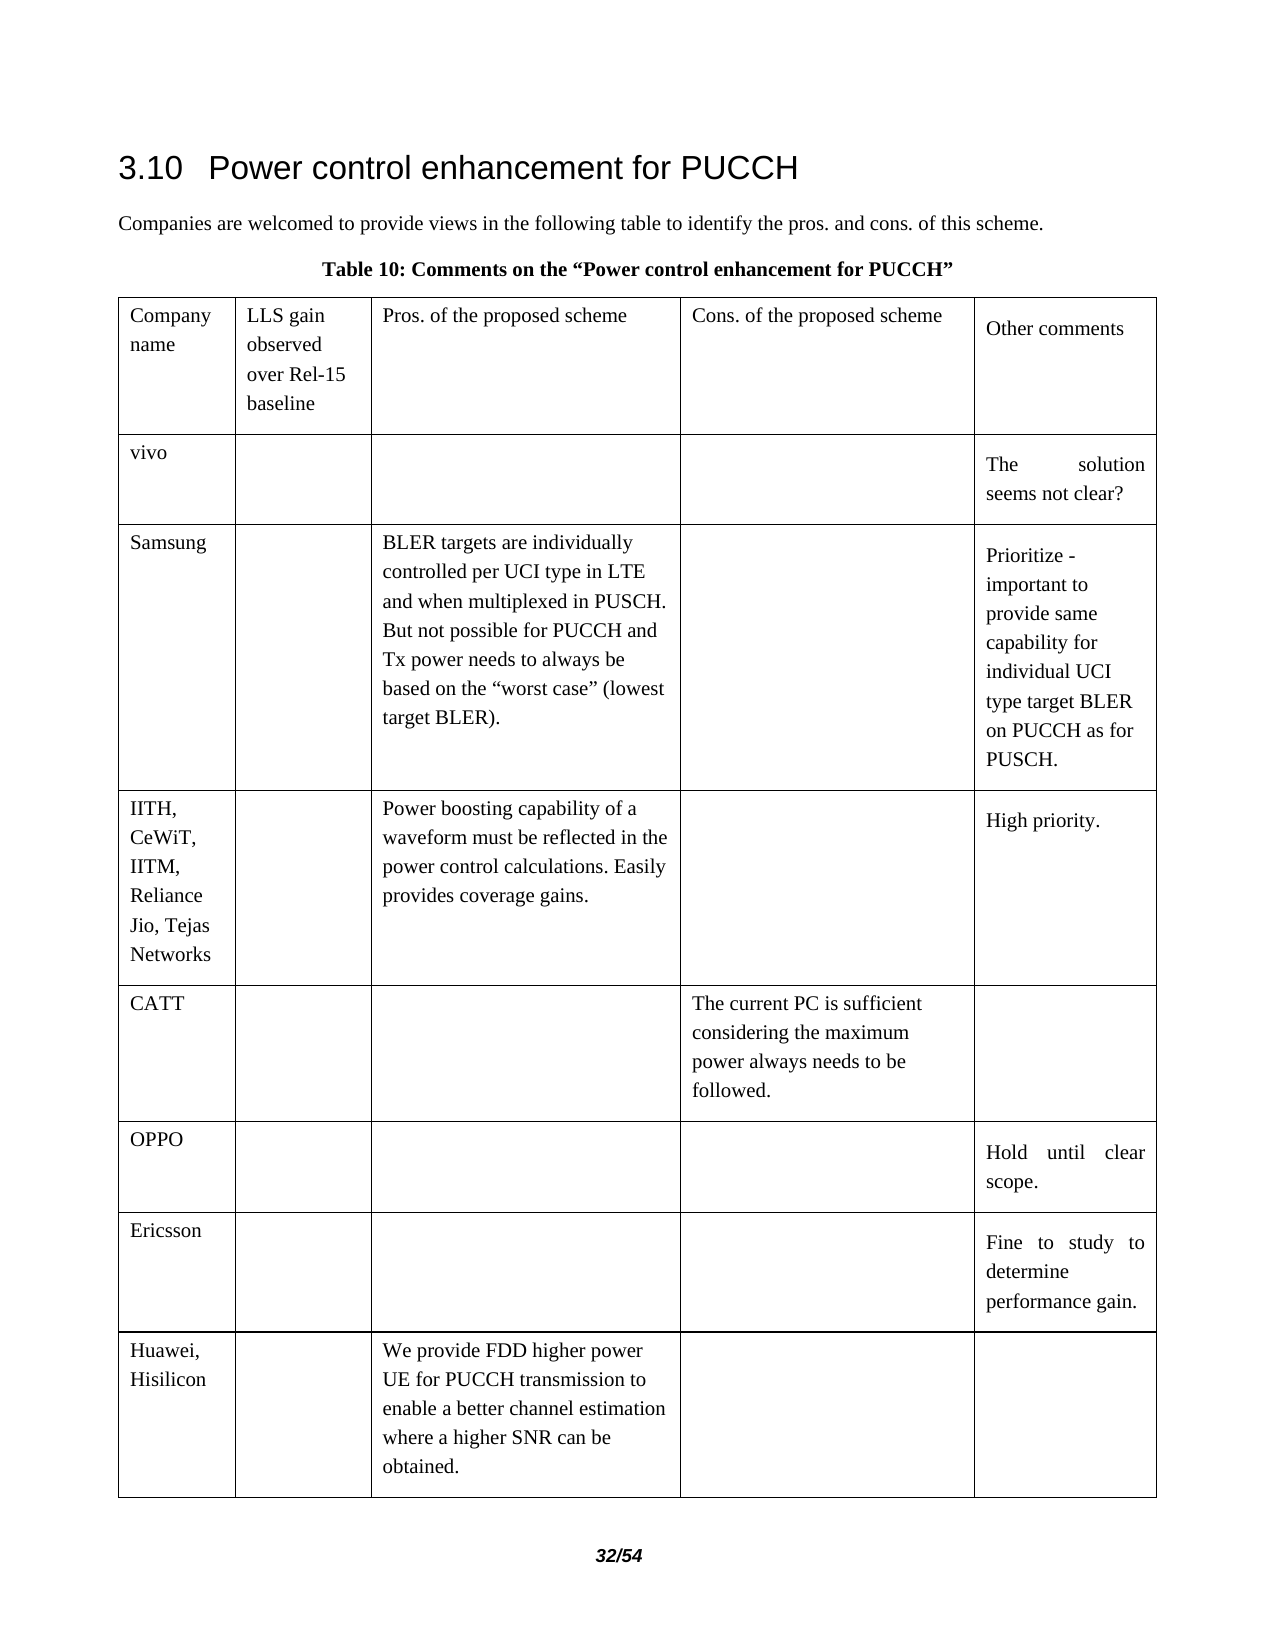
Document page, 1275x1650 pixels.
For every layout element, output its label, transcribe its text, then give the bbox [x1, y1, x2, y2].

table_cell [975, 1333, 1156, 1497]
table_cell [681, 525, 974, 790]
subtitle Power control enhancement for PUCCH [118, 148, 1157, 186]
table_cell [372, 986, 680, 1121]
table_cell Hold until clear scope. [975, 1122, 1156, 1212]
table_header Cons. of the proposed scheme [681, 298, 974, 433]
table_cell BLER targets are individually controlled per UCI type in LTE and when multiplexed in PUSCH. But not possible for PUCCH and Tx power needs to always be based on the “worst case” (lowest target BLER). [372, 525, 680, 790]
table_cell [681, 1122, 974, 1212]
table_cell Fine to study to determine performance gain. [975, 1213, 1156, 1331]
table_header Pros. of the proposed scheme [372, 298, 680, 433]
table_cell Huawei, Hisilicon [119, 1333, 235, 1497]
table_cell Ericsson [119, 1213, 235, 1331]
table_header Other comments [975, 298, 1156, 433]
table_cell [236, 791, 371, 984]
table_cell Samsung [119, 525, 235, 790]
table_cell [236, 1122, 371, 1212]
table_cell [236, 986, 371, 1121]
table_header Company name [119, 298, 235, 433]
table_cell [236, 1333, 371, 1497]
table_cell [236, 525, 371, 790]
table_cell [681, 1333, 974, 1497]
table_cell High priority. [975, 791, 1156, 984]
text Table 10: Comments on the “Power control enhancement for PUCCH” [118, 257, 1157, 281]
table_cell [372, 1213, 680, 1331]
table_cell [681, 791, 974, 984]
table_cell [372, 1122, 680, 1212]
table_cell [681, 1213, 974, 1331]
table_cell The current PC is sufficient considering the maximum power always needs to be followed. [681, 986, 974, 1121]
table_cell [236, 1213, 371, 1331]
table_cell IITH, CeWiT, IITM, Reliance Jio, Tejas Networks [119, 791, 235, 984]
table_cell [372, 435, 680, 524]
table_cell Prioritize - important to provide same capability for individual UCI type target BLER on PUCCH as for PUSCH. [975, 525, 1156, 790]
table_cell OPPO [119, 1122, 235, 1212]
table_cell Power boosting capability of a waveform must be reflected in the power control calculations. Easily provides coverage gains. [372, 791, 680, 984]
table_cell CATT [119, 986, 235, 1121]
table_cell vivo [119, 435, 235, 524]
table_cell We provide FDD higher power UE for PUCCH transmission to enable a better channel estimation where a higher SNR can be obtained. [372, 1333, 680, 1497]
table_cell [236, 435, 371, 524]
table_cell [681, 435, 974, 524]
text Companies are welcomed to provide views in the following table to identify the pros. and cons. of this scheme. [118, 211, 1157, 235]
table_cell [975, 986, 1156, 1121]
table_header LLS gain observed over Rel-15 baseline [236, 298, 371, 433]
table_cell The solution seems not clear? [975, 435, 1156, 524]
